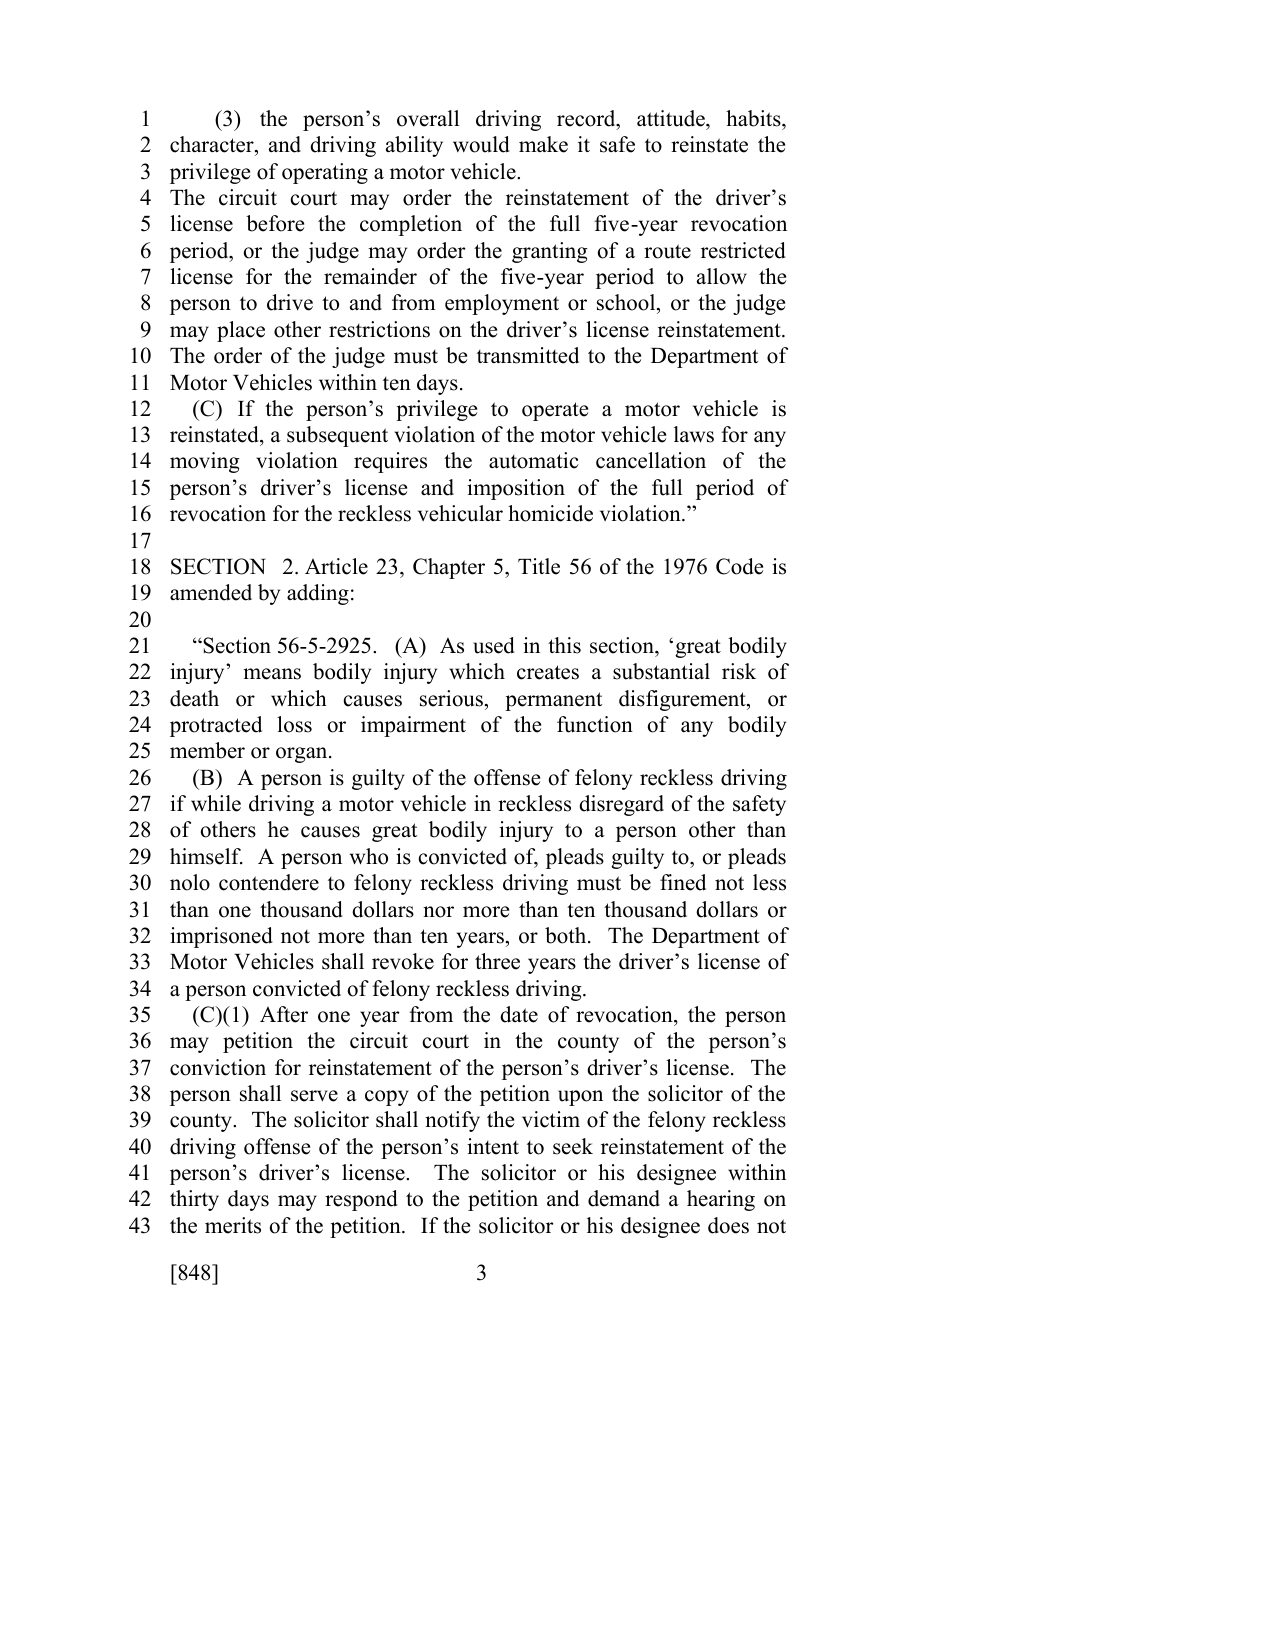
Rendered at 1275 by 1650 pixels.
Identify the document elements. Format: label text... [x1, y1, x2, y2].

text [169, 1001, 787, 1238]
text “Section 56-5-2925. (A) As used in this section, ‘great bodily injury’ means bodily injury which creates a substantial risk of death or which causes serious, permanent disfigurement, or protracted loss or impairment of the function of any bodily member or organ. [169, 632, 787, 764]
text SECTION 2. Article 23, Chapter 5, Title 56 of the 1976 Code is amended by adding: [169, 553, 787, 606]
text (B) A person is guilty of the offense of felony reckless driving if while driving a motor vehicle in reckless disregard of the safety of others he causes great bodily injury to a person other than himself. A person who is convicted of, pleads guilty to, or pleads nolo contendere to felony reckless driving must be fined not less than one thousand dollars nor more than ten thousand dollars or imprisoned not more than ten years, or both. The Department of Motor Vehicles shall revoke for three years the driver’s license of a person convicted of felony reckless driving. [169, 764, 787, 1001]
text (3) the person’s overall driving record, attitude, habits, character, and driving ability would make it safe to reinstate the privilege of operating a motor vehicle. [169, 105, 787, 184]
text (C) If the person’s privilege to operate a motor vehicle is reinstated, a subsequent violation of the motor vehicle laws for any moving violation requires the automatic cancellation of the person’s driver’s license and imposition of the full period of revocation for the reckless vehicular homicide violation.” [169, 395, 787, 527]
text The circuit court may order the reinstatement of the driver’s license before the completion of the full five-year revocation period, or the judge may order the granting of a route restricted license for the remainder of the five-year period to allow the person to drive to and from employment or school, or the judge may place other restrictions on the driver’s license reinstatement. The order of the judge must be transmitted to the Department of Motor Vehicles within ten days. [169, 184, 787, 395]
